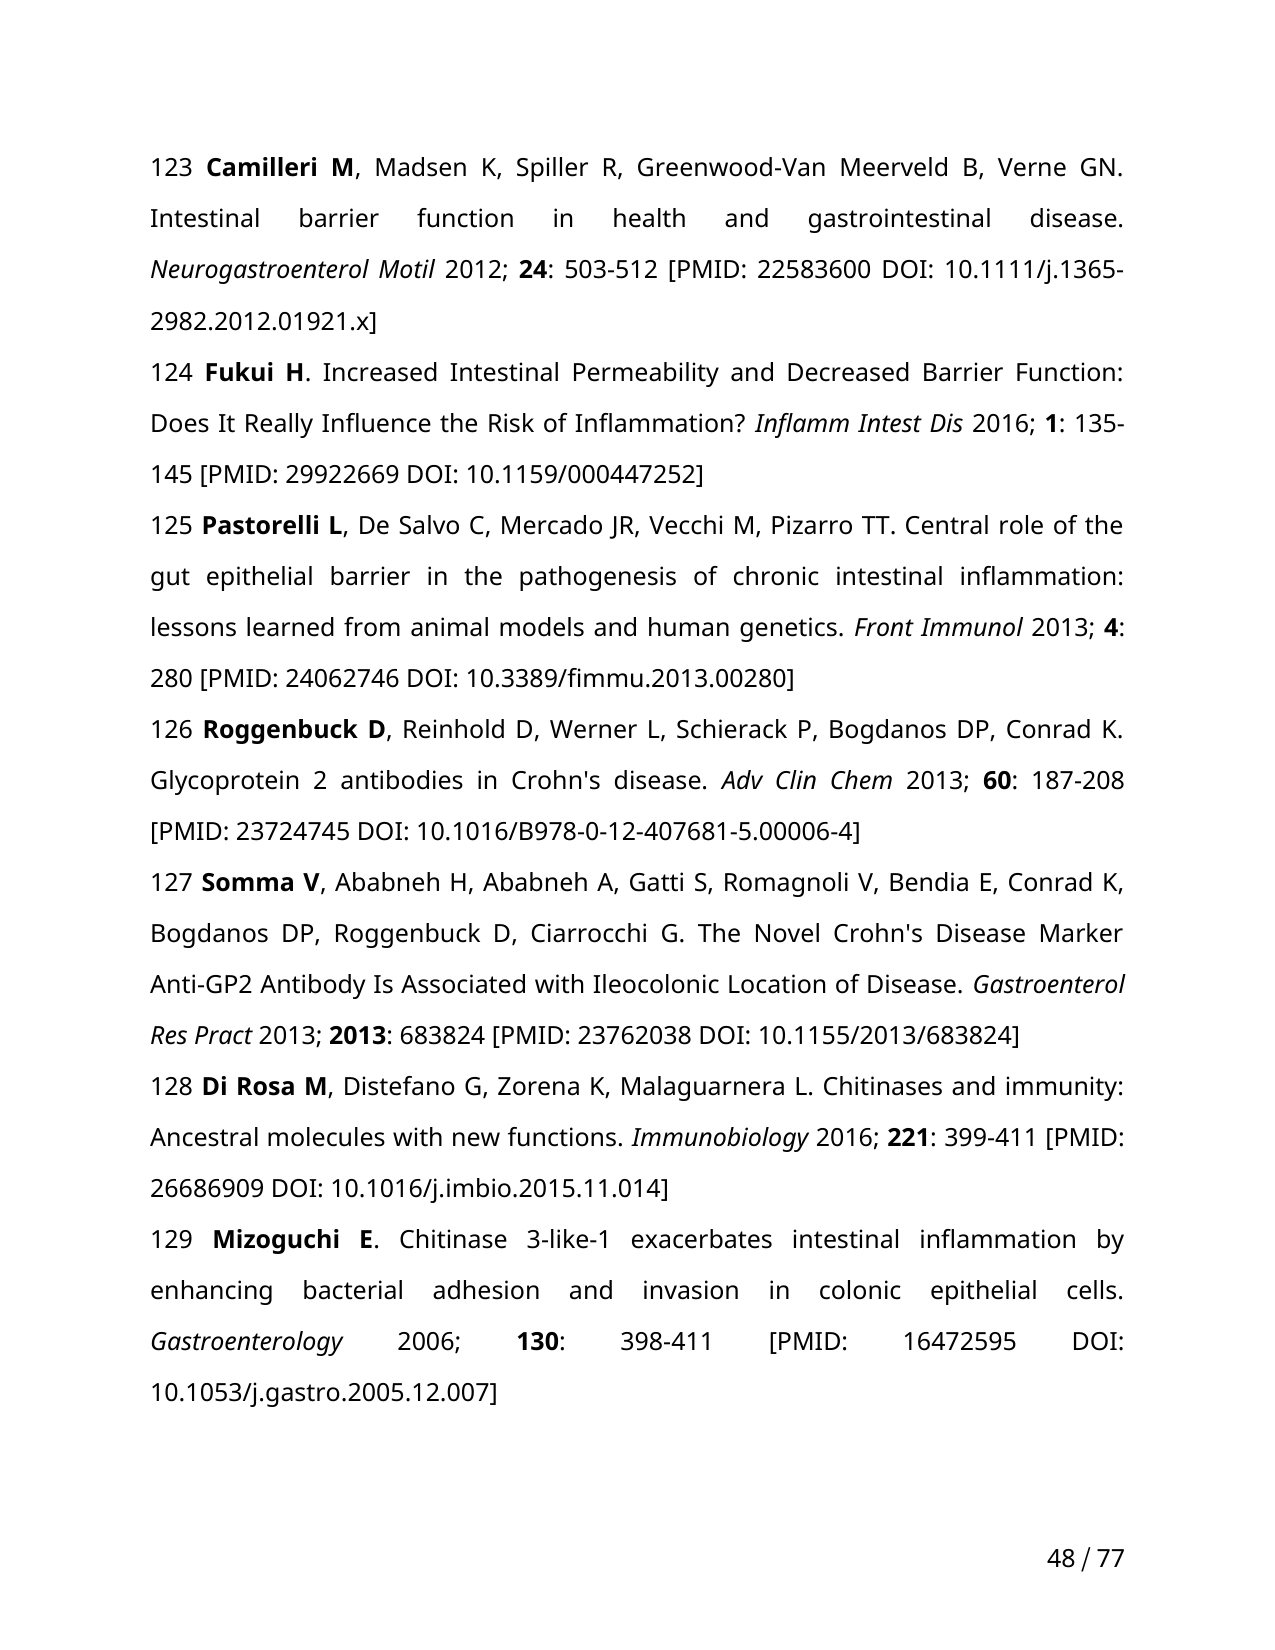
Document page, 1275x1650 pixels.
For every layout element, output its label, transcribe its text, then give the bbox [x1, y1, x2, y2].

text 129 Mizoguchi E. Chitinase 3-like-1 exacerbates intestinal inflammation by enhancing bacterial adhesion and invasion in colonic epithelial cells. Gastroenterology 2006; 130: 398-411 [PMID: 16472595 DOI: 10.1053/j.gastro.2005.12.007] [150, 1222, 1125, 1409]
text 124 Fukui H. Increased Intestinal Permeability and Decreased Barrier Function: Does It Really Influence the Risk of Inflammation? Inflamm Intest Dis 2016; 1: 135-145 [PMID: 29922669 DOI: 10.1159/000447252] [150, 354, 1125, 490]
text 123 Camilleri M, Madsen K, Spiller R, Greenwood-Van Meerveld B, Verne GN. Intestinal barrier function in health and gastrointestinal disease. Neurogastroenterol Motil 2012; 24: 503-512 [PMID: 22583600 DOI: 10.1111/j.1365-2982.2012.01921.x] [150, 150, 1125, 337]
text 125 Pastorelli L, De Salvo C, Mercado JR, Vecchi M, Pizarro TT. Central role of the gut epithelial barrier in the pathogenesis of chronic intestinal inflammation: lessons learned from animal models and human genetics. Front Immunol 2013; 4: 280 [PMID: 24062746 DOI: 10.3389/fimmu.2013.00280] [150, 507, 1125, 694]
text 126 Roggenbuck D, Reinhold D, Werner L, Schierack P, Bogdanos DP, Conrad K. Glycoprotein 2 antibodies in Crohn's disease. Adv Clin Chem 2013; 60: 187-208 [PMID: 23724745 DOI: 10.1016/B978-0-12-407681-5.00006-4] [150, 711, 1125, 848]
text 127 Somma V, Ababneh H, Ababneh A, Gatti S, Romagnoli V, Bendia E, Conrad K, Bogdanos DP, Roggenbuck D, Ciarrocchi G. The Novel Crohn's Disease Marker Anti-GP2 Antibody Is Associated with Ileocolonic Location of Disease. Gastroenterol Res Pract 2013; 2013: 683824 [PMID: 23762038 DOI: 10.1155/2013/683824] [150, 864, 1125, 1052]
text 128 Di Rosa M, Distefano G, Zorena K, Malaguarnera L. Chitinases and immunity: Ancestral molecules with new functions. Immunobiology 2016; 221: 399-411 [PMID: 26686909 DOI: 10.1016/j.imbio.2015.11.014] [150, 1069, 1125, 1205]
